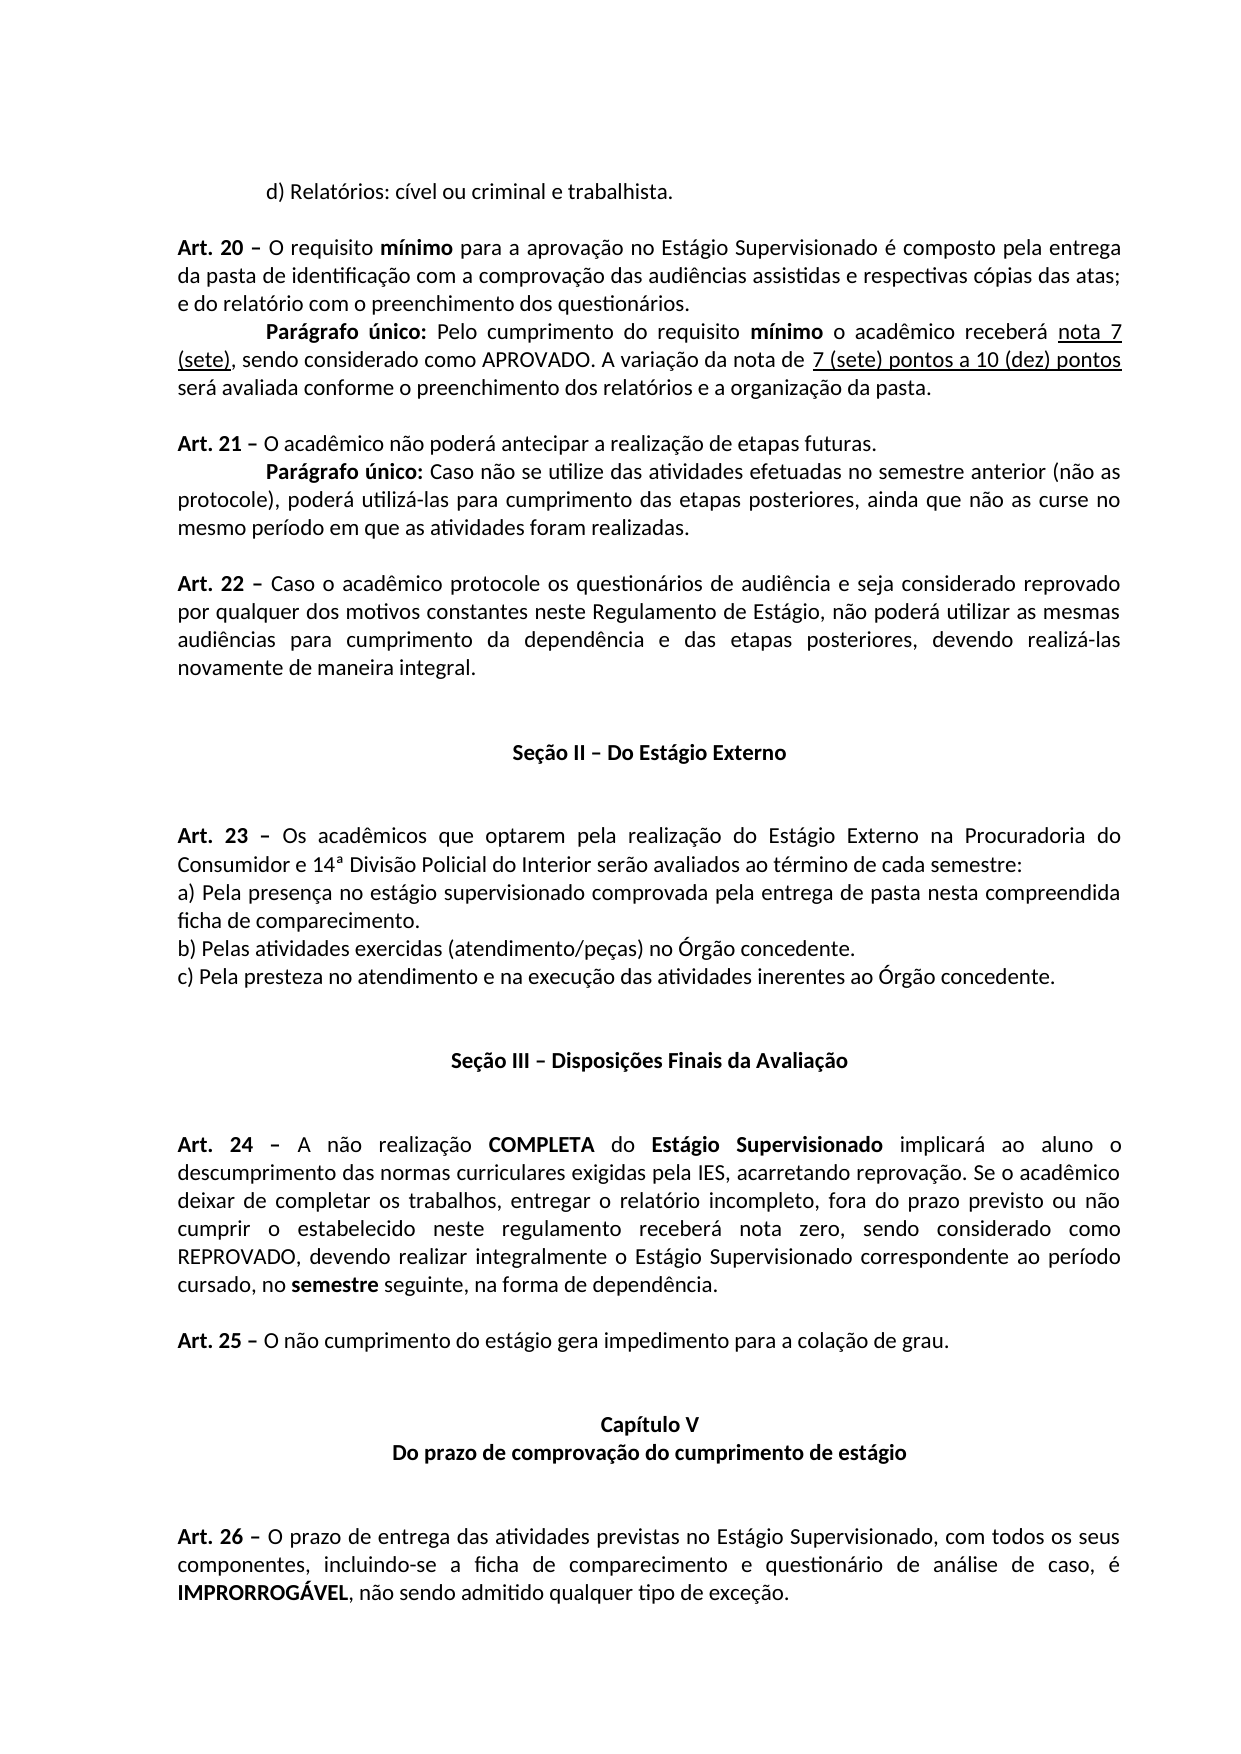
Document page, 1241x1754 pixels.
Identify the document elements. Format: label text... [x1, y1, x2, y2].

text Art. 22 – Caso o acadêmico protocole os questionários de audiência e seja considerado reprovado por qualquer dos motivos constantes neste Regulamento de Estágio, não poderá utilizar as mesmas audiências para cumprimento da dependência e das etapas posteriores, devendo realizá-las novamente de maneira integral. [177, 569, 1122, 682]
text Parágrafo único: Pelo cumprimento do requisito mínimo o acadêmico receberá nota 7 (sete), sendo considerado como APROVADO. A variação da nota de 7 (sete) pontos a 10 (dez) pontos será avaliada conforme o preenchimento dos relatórios e a organização da pasta. [177, 317, 1122, 401]
text Parágrafo único: Caso não se utilize das atividades efetuadas no semestre anterior (não as protocole), poderá utilizá-las para cumprimento das etapas posteriores, ainda que não as curse no mesmo período em que as atividades foram realizadas. [177, 457, 1122, 541]
text Art. 25 – O não cumprimento do estágio gera impedimento para a colação de grau. [177, 1326, 1122, 1354]
text a) Pela presença no estágio supervisionado comprovada pela entrega de pasta nesta compreendida ficha de comparecimento. [177, 878, 1122, 934]
text Art. 26 – O prazo de entrega das atividades previstas no Estágio Supervisionado, com todos os seus componentes, incluindo-se a ficha de comparecimento e questionário de análise de caso, é IMPRORROGÁVEL, não sendo admitido qualquer tipo de exceção. [177, 1522, 1122, 1606]
text Art. 24 – A não realização COMPLETA do Estágio Supervisionado implicará ao aluno o descumprimento das normas curriculares exigidas pela IES, acarretando reprovação. Se o acadêmico deixar de completar os trabalhos, entregar o relatório incompleto, fora do prazo previsto ou não cumprir o estabelecido neste regulamento receberá nota zero, sendo considerado como REPROVADO, devendo realizar integralmente o Estágio Supervisionado correspondente ao período cursado, no semestre seguinte, na forma de dependência. [177, 1130, 1122, 1298]
text Seção III – Disposições Finais da Avaliação [177, 1046, 1122, 1074]
text Art. 23 – Os acadêmicos que optarem pela realização do Estágio Externo na Procuradoria do Consumidor e 14ª Divisão Policial do Interior serão avaliados ao término de cada semestre: [177, 822, 1122, 878]
text b) Pelas atividades exercidas (atendimento/peças) no Órgão concedente. [177, 934, 1122, 962]
text Capítulo V [177, 1410, 1122, 1438]
text Do prazo de comprovação do cumprimento de estágio [177, 1438, 1122, 1466]
text c) Pela presteza no atendimento e na execução das atividades inerentes ao Órgão concedente. [177, 962, 1122, 990]
text Seção II – Do Estágio Externo [177, 738, 1122, 766]
text Art. 20 – O requisito mínimo para a aprovação no Estágio Supervisionado é composto pela entrega da pasta de identificação com a comprovação das audiências assistidas e respectivas cópias das atas; e do relatório com o preenchimento dos questionários. [177, 233, 1122, 317]
text d) Relatórios: cível ou criminal e trabalhista. [266, 177, 1122, 205]
text Art. 21 – O acadêmico não poderá antecipar a realização de etapas futuras. [177, 429, 1122, 457]
